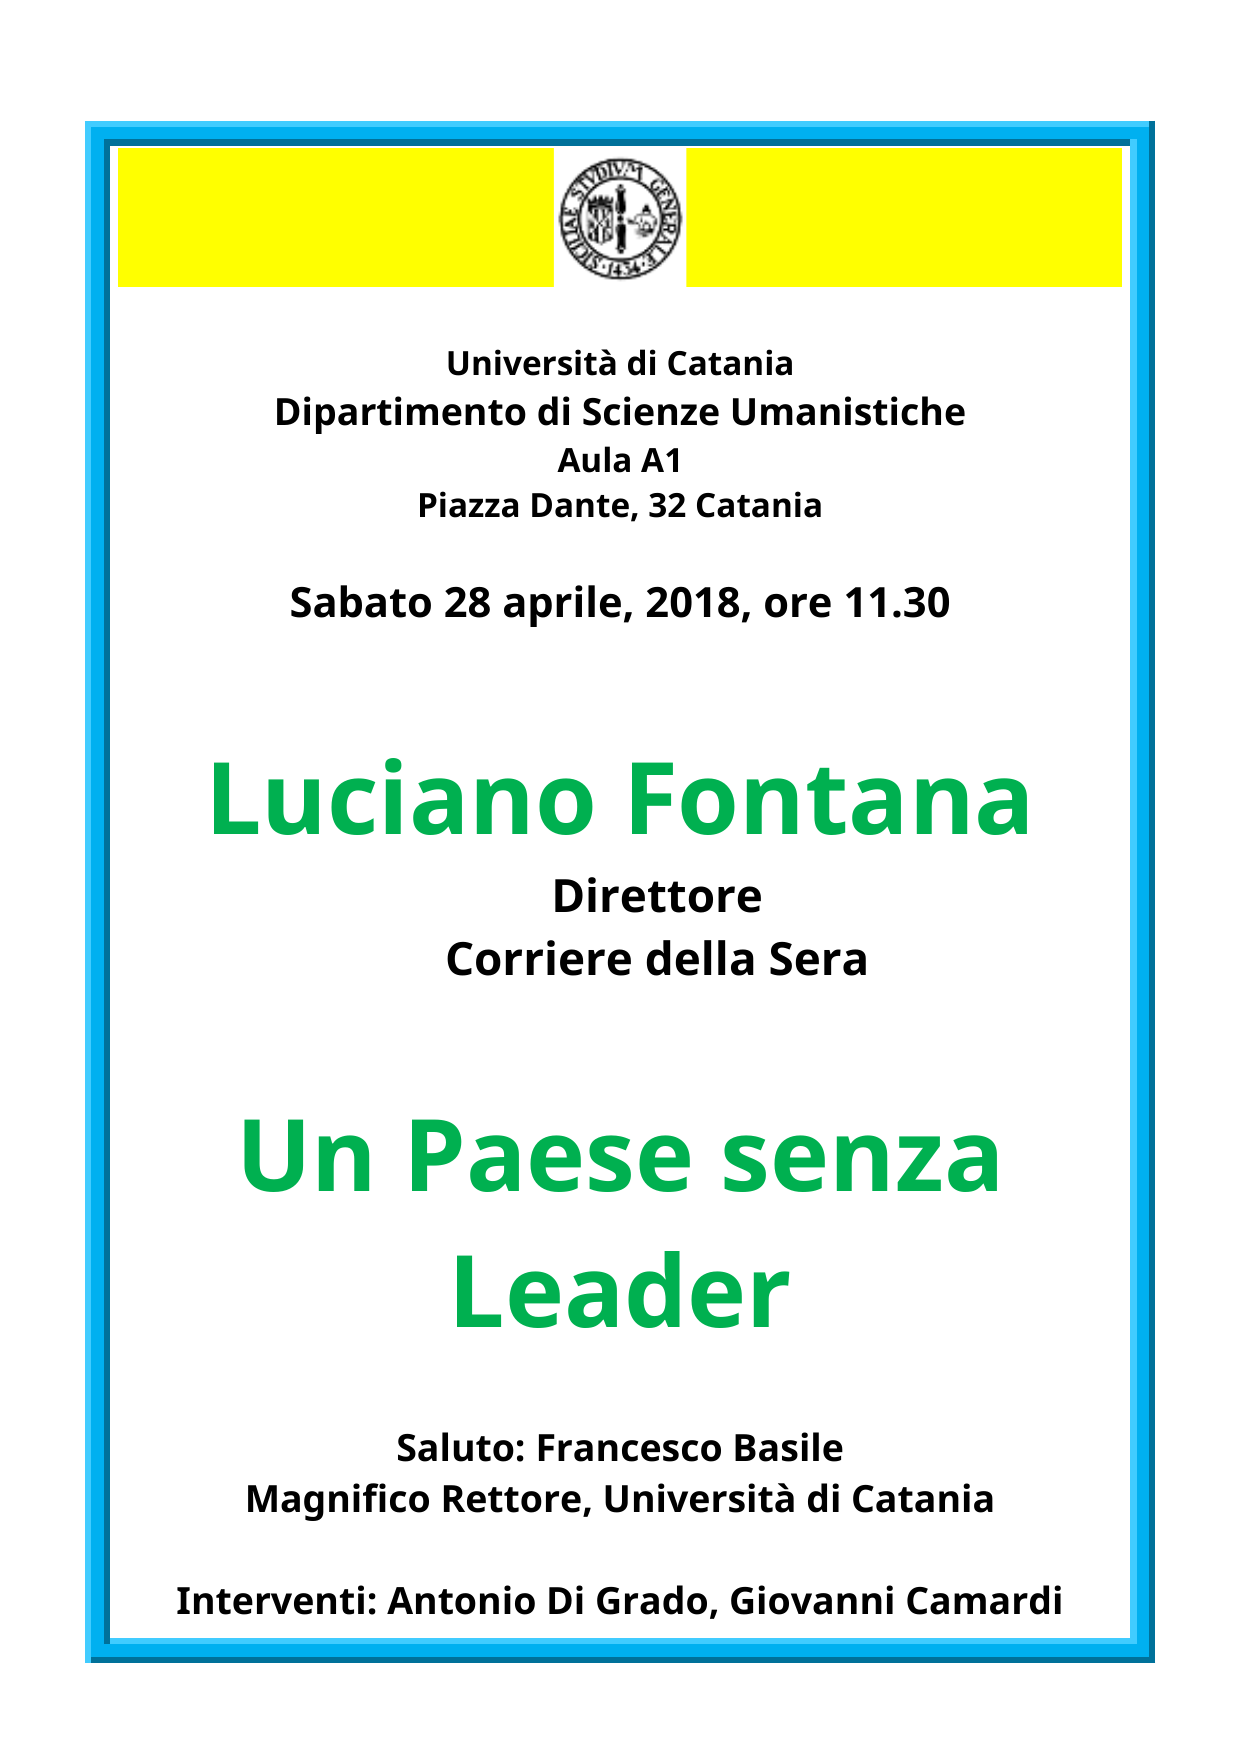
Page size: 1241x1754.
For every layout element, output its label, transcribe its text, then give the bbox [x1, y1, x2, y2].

text Saluto: Francesco Basile [118, 1421, 1122, 1472]
picture [553, 147, 687, 288]
text Luciano Fontana [118, 727, 1122, 863]
text Interventi: Antonio Di Grado, Giovanni Camardi [118, 1574, 1122, 1625]
text Piazza Dante, 32 Catania [118, 482, 1122, 527]
text Corriere della Sera [118, 926, 1122, 988]
text Università di Catania [118, 340, 1122, 385]
text Un Paese senza Leader [118, 1085, 1122, 1357]
text Direttore [118, 863, 1122, 926]
text Aula A1 [118, 436, 1122, 482]
text Dipartimento di Scienze Umanistiche [118, 385, 1122, 436]
text Sabato 28 aprile, 2018, ore 11.30 [118, 573, 1122, 629]
text Magnifico Rettore, Università di Catania [118, 1472, 1122, 1523]
